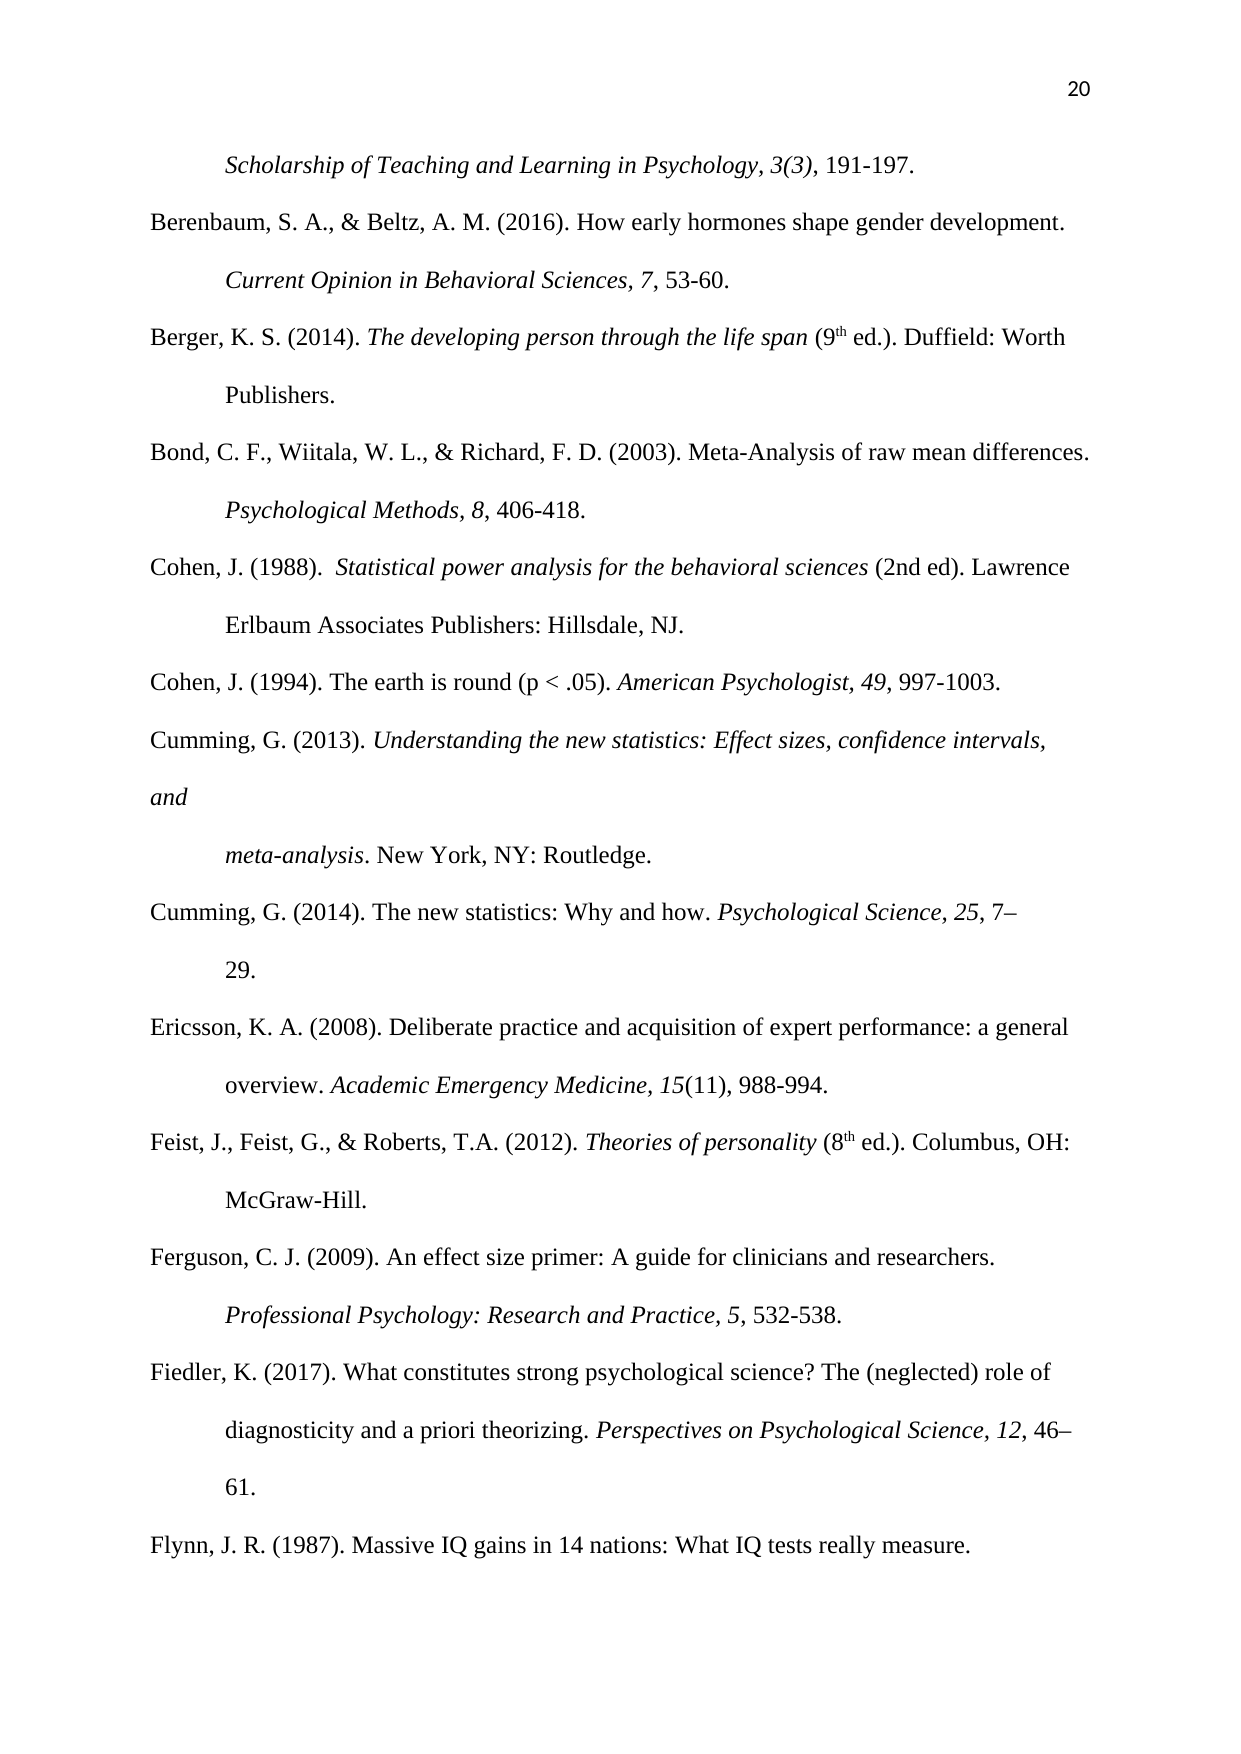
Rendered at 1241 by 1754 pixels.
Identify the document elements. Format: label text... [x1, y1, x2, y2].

text Cohen, J. (1994). The earth is round (p < .05). American Psychologist, 49, 997-1003. [150, 667, 1090, 696]
text Current Opinion in Behavioral Sciences, 7, 53-60. [150, 265, 1090, 294]
text Ericsson, K. A. (2008). Deliberate practice and acquisition of expert performance: a general [150, 1012, 1090, 1041]
text Ferguson, C. J. (2009). An effect size primer: A guide for clinicians and researchers. [150, 1242, 1090, 1271]
text Berger, K. S. (2014). The developing person through the life span (9th ed.). Duffield: Worth [150, 322, 1090, 351]
text Berenbaum, S. A., & Beltz, A. M. (2016). How early hormones shape gender development. [150, 207, 1090, 236]
text meta-analysis. New York, NY: Routledge. [150, 840, 1090, 869]
text Publishers. [150, 380, 1090, 409]
text Psychological Methods, 8, 406-418. [150, 495, 1090, 524]
text diagnosticity and a priori theorizing. Perspectives on Psychological Science, 12, 46–61. [225, 1415, 1090, 1501]
text Cumming, G. (2014). The new statistics: Why and how. Psychological Science, 25, 7– [150, 897, 1090, 926]
text Cohen, J. (1988). Statistical power analysis for the behavioral sciences (2nd ed). Lawrence [150, 552, 1090, 581]
text Bond, C. F., Wiitala, W. L., & Richard, F. D. (2003). Meta-Analysis of raw mean differences. [150, 437, 1090, 466]
text McGraw-Hill. [150, 1185, 1090, 1214]
text Erlbaum Associates Publishers: Hillsdale, NJ. [150, 610, 1090, 639]
text Cumming, G. (2013). Understanding the new statistics: Effect sizes, confidence intervals, and [150, 725, 1090, 811]
text overview. Academic Emergency Medicine, 15(11), 988-994. [150, 1070, 1090, 1099]
text 29. [150, 955, 1090, 984]
text Feist, J., Feist, G., & Roberts, T.A. (2012). Theories of personality (8th ed.). Columbus, OH: [150, 1127, 1090, 1156]
text Flynn, J. R. (1987). Massive IQ gains in 14 nations: What IQ tests really measure. [150, 1530, 1090, 1559]
text Professional Psychology: Research and Practice, 5, 532-538. [150, 1300, 1090, 1329]
text Fiedler, K. (2017). What constitutes strong psychological science? The (neglected) role of [150, 1357, 1090, 1386]
text Scholarship of Teaching and Learning in Psychology, 3(3), 191-197. [150, 150, 1090, 179]
